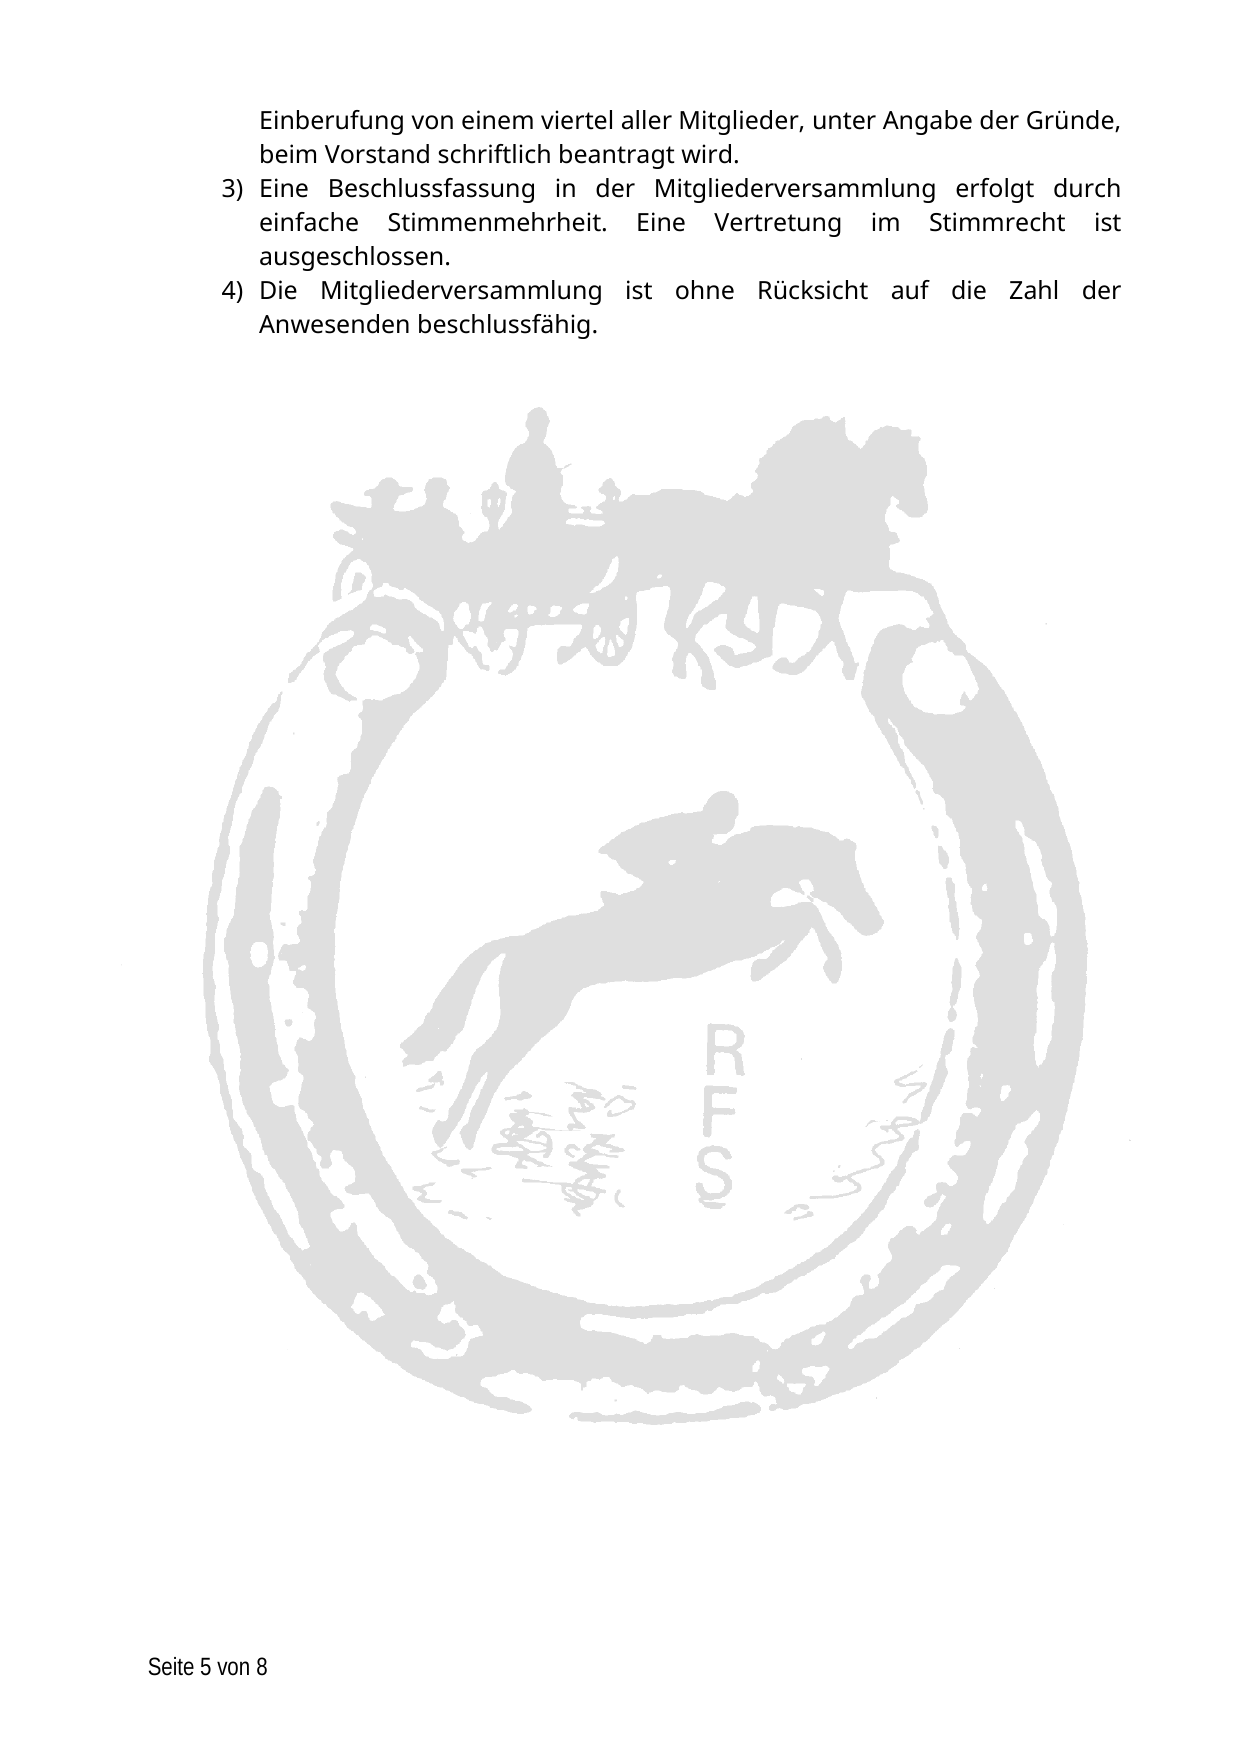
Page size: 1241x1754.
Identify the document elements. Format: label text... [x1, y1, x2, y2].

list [221, 102, 1122, 171]
list Die Mitgliederversammlung ist ohne Rücksicht auf die Zahl der Anwesenden beschlussfähig. [221, 273, 1122, 341]
list Eine Beschlussfassung in der Mitgliederversammlung erfolgt durch einfache Stimmenmehrheit. Eine Vertretung im Stimmrecht ist ausgeschlossen. [221, 171, 1122, 273]
